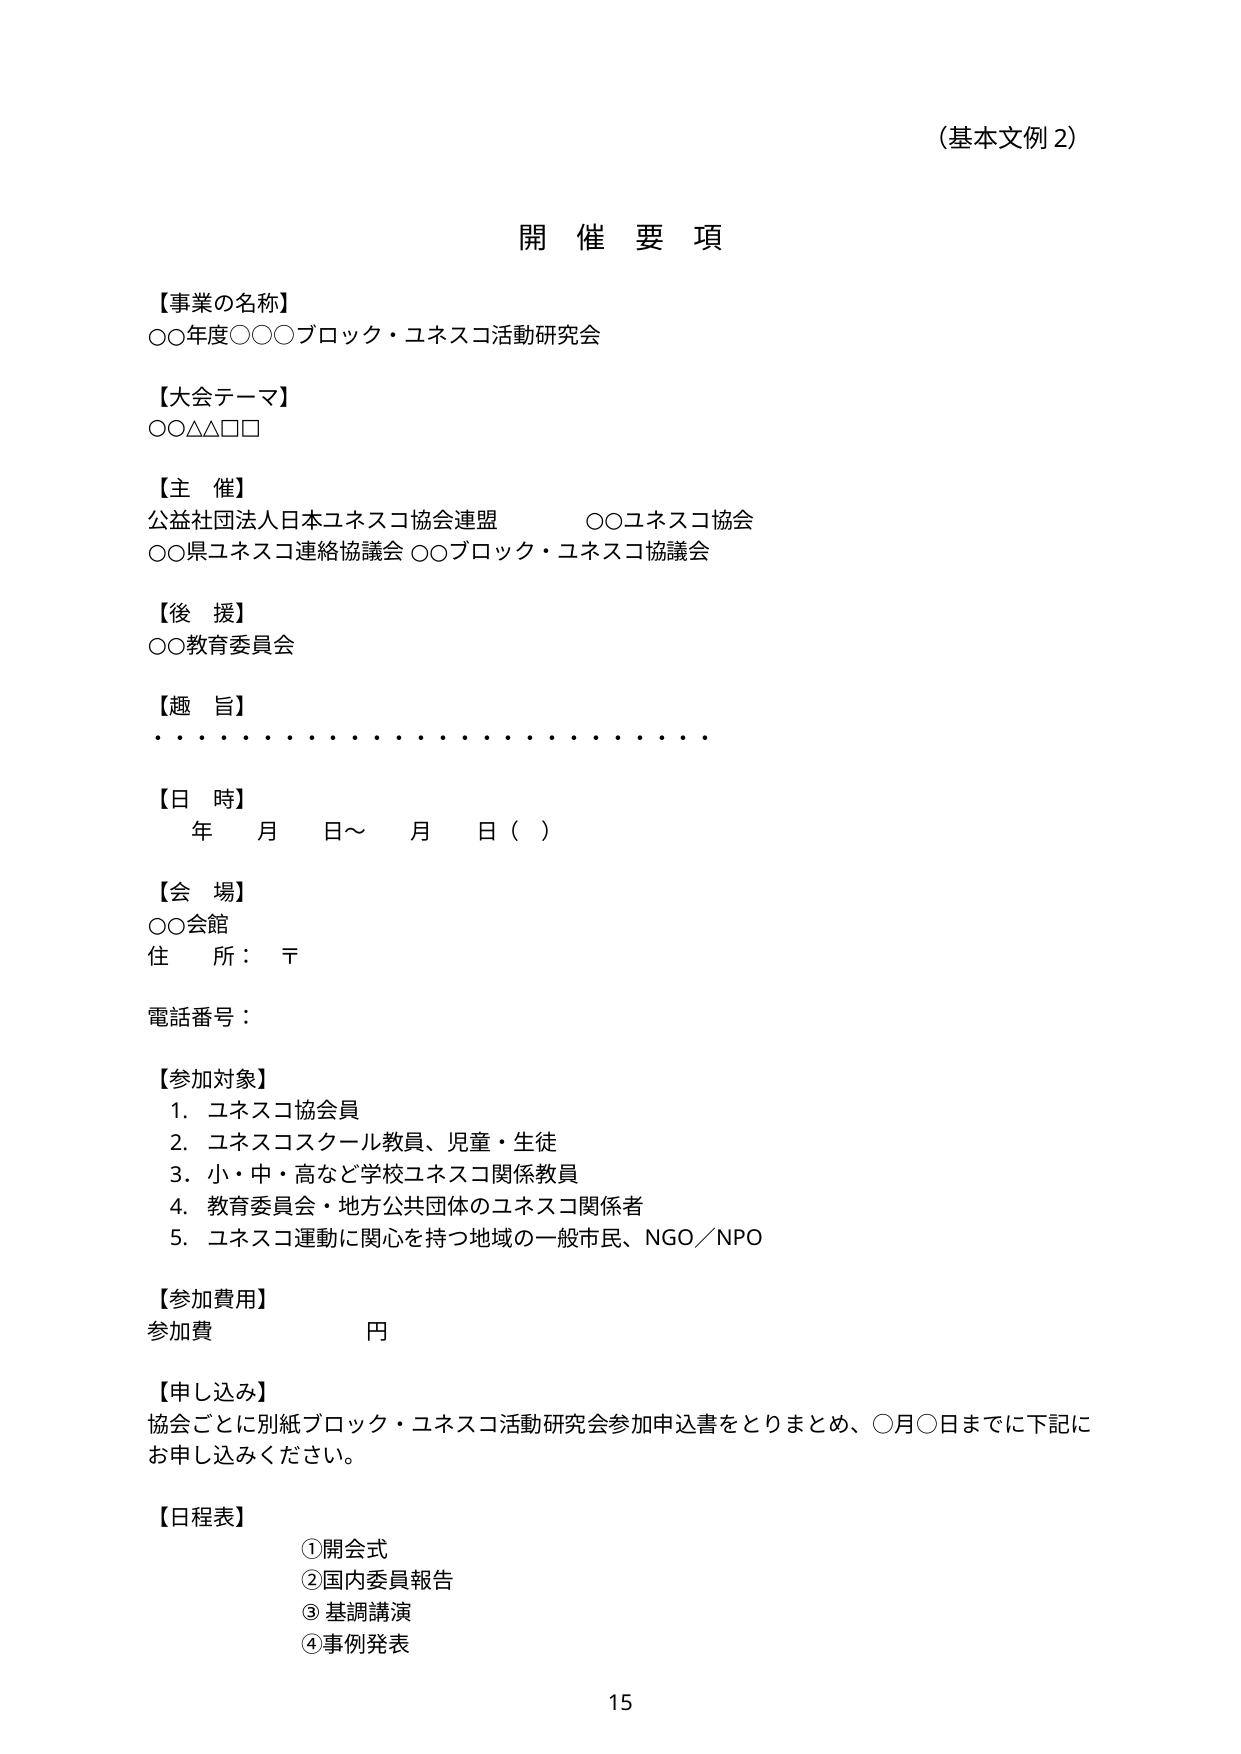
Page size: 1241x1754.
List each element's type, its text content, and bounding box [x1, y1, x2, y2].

text 参加費 円 [148, 1314, 1092, 1345]
text 【参加対象】 [148, 1062, 1092, 1093]
text ・・・・・・・・・・・・・・・・・・・・・・・・・・ [148, 721, 1092, 752]
text ③基調講演 [148, 1595, 1092, 1627]
text ○○年度○○○ブロック・ユネスコ活動研究会 [148, 318, 1092, 350]
text 住 所： 〒 [148, 939, 1092, 970]
text 【主 催】 [148, 471, 1092, 502]
text 電話番号： [148, 1000, 1092, 1032]
text 【日程表】 [148, 1500, 1092, 1532]
text ○○県ユネスコ連絡協議会 ○○ブロック・ユネスコ協議会 [148, 534, 1092, 566]
text 【事業の名称】 [148, 286, 1092, 318]
text 【後 援】 [148, 596, 1092, 627]
text ○○教育委員会 [148, 627, 1092, 659]
text ○○会館 [148, 907, 1092, 939]
text 【会 場】 [148, 875, 1092, 907]
text 協会ごとに別紙ブロック・ユネスコ活動研究会参加申込書をとりまとめ、○月○日までに下記にお申し込みください。 [148, 1407, 1092, 1470]
text 2. ユネスコスクール教員、児童・生徒 [148, 1125, 1092, 1157]
text 公益社団法人日本ユネスコ協会連盟 ○○ユネスコ協会 [148, 502, 1092, 534]
text ④事例発表 [148, 1627, 1092, 1658]
text ①開会式 [148, 1532, 1092, 1563]
text ○○△△□□ [148, 411, 1092, 441]
text 1. ユネスコ協会員 [148, 1093, 1092, 1125]
subtitle （基本文例2） [148, 118, 1092, 155]
text 【申し込み】 [148, 1375, 1092, 1407]
text 【参加費用】 [148, 1282, 1092, 1314]
text 【大会テーマ】 [148, 379, 1092, 411]
text 3． 小・中・高など学校ユネスコ関係教員 [148, 1157, 1092, 1189]
text ②国内委員報告 [148, 1563, 1092, 1595]
text 開 催 要 項 [148, 214, 1092, 257]
text 【日 時】 [148, 782, 1092, 814]
text 4. 教育委員会・地方公共団体のユネスコ関係者 [148, 1189, 1092, 1220]
text 【趣 旨】 [148, 689, 1092, 721]
text 5. ユネスコ運動に関心を持つ地域の一般市民、NGO／NPO [148, 1220, 1092, 1252]
text 年 月 日～ 月 日（ ） [148, 814, 1092, 846]
